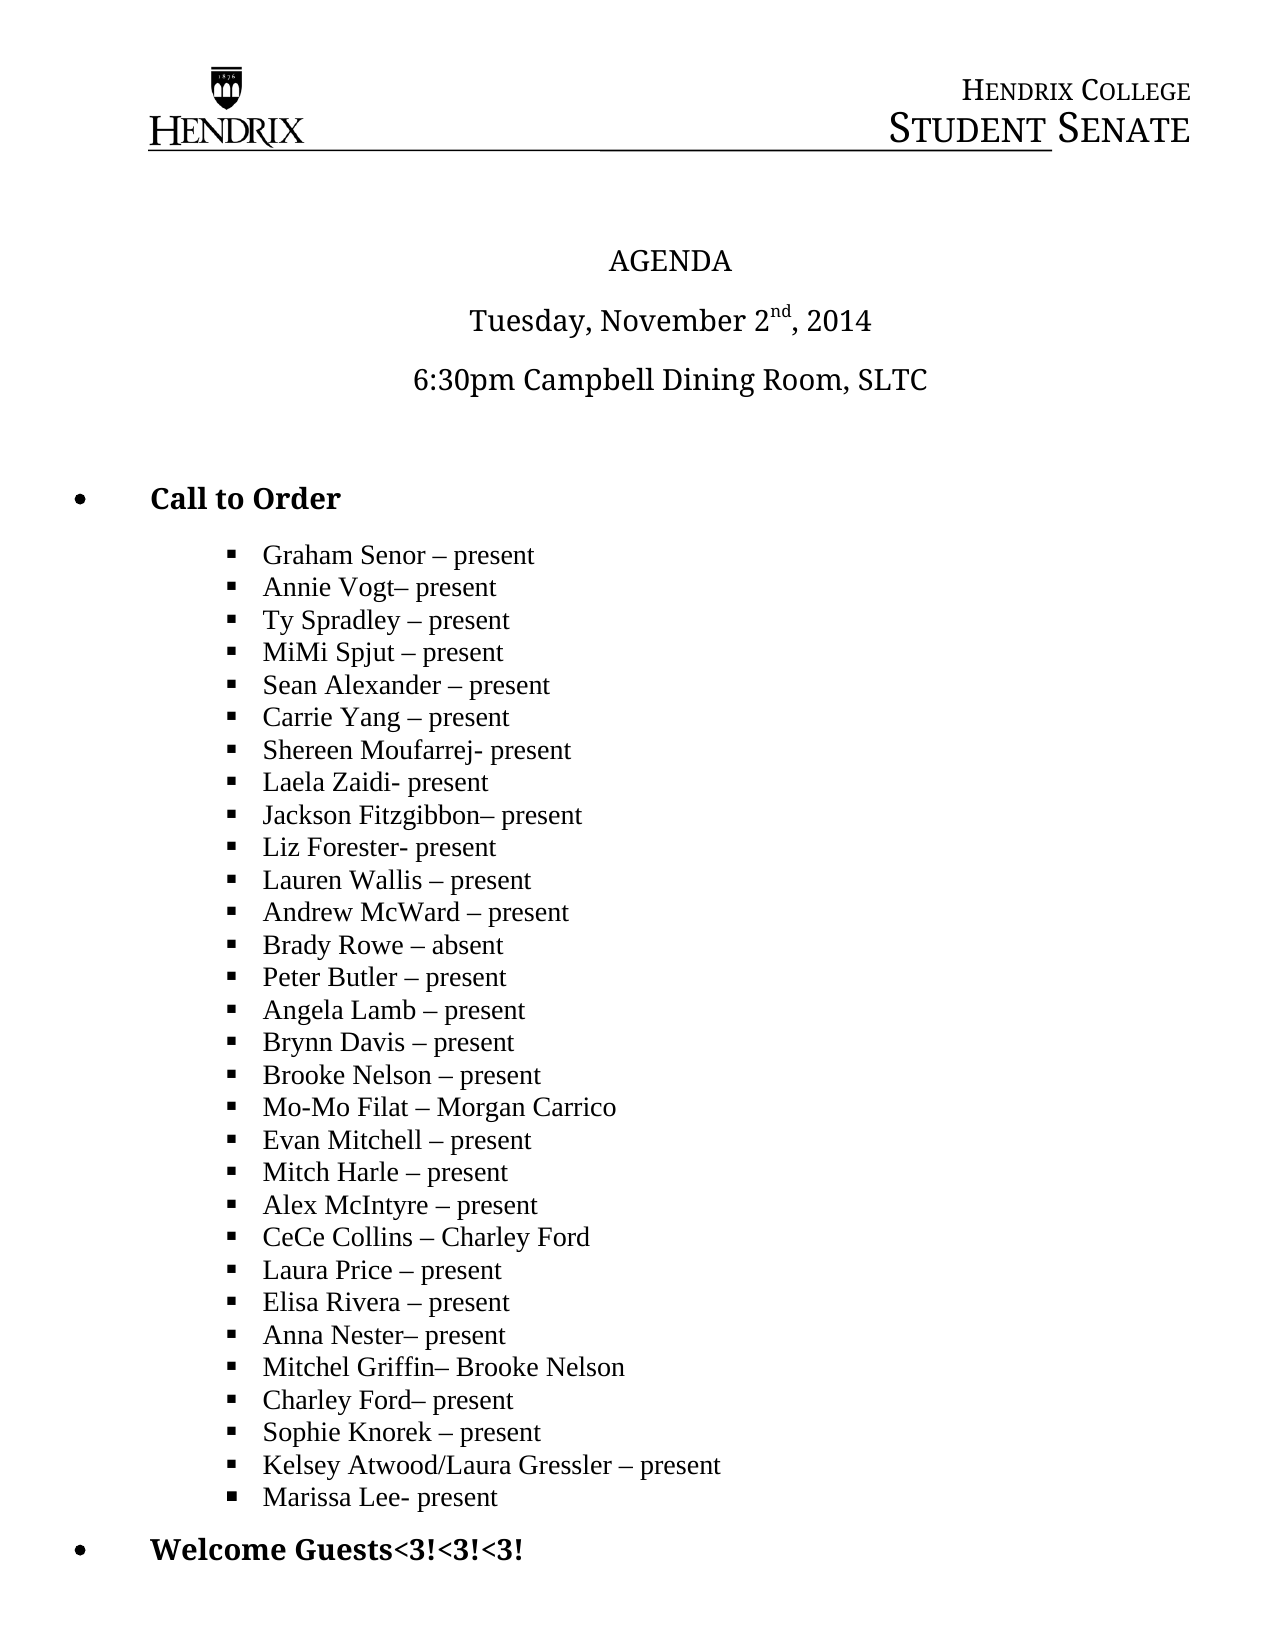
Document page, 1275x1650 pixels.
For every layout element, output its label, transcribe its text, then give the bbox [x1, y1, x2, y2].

list CeCe Collins – Charley Ford [225, 1220, 1191, 1253]
list Call to Order [75, 478, 1191, 518]
list Angela Lamb – present [225, 993, 1191, 1025]
list Peter Butler – present [225, 960, 1191, 993]
list Mitchel Griffin– Brooke Nelson [225, 1350, 1191, 1383]
text AGENDA [150, 240, 1191, 280]
text 6:30pm Campbell Dining Room, SLTC [150, 359, 1191, 399]
list Brooke Nelson – present [225, 1058, 1191, 1090]
list Jackson Fitzgibbon– present [225, 798, 1191, 830]
list Graham Senor – present [225, 538, 1191, 570]
list Brady Rowe – absent [225, 928, 1191, 960]
list Lauren Wallis – present [225, 863, 1191, 895]
picture [146, 64, 306, 149]
list Ty Spradley – present [225, 603, 1191, 635]
text Tuesday, November 2nd, 2014 [150, 300, 1191, 339]
list Sean Alexander – present [225, 668, 1191, 700]
list MiMi Spjut – present [225, 635, 1191, 668]
list Mo-Mo Filat – Morgan Carrico [225, 1090, 1191, 1123]
list Carrie Yang – present [225, 700, 1191, 733]
list Liz Forester- present [225, 830, 1191, 863]
list Laura Price – present [225, 1253, 1191, 1285]
list Elisa Rivera – present [225, 1285, 1191, 1318]
list Kelsey Atwood/Laura Gressler – present [225, 1448, 1191, 1480]
list Anna Nester– present [225, 1318, 1191, 1350]
list Brynn Davis – present [225, 1025, 1191, 1058]
list Alex McIntyre – present [225, 1188, 1191, 1220]
list Charley Ford– present [225, 1383, 1191, 1415]
list Evan Mitchell – present [225, 1123, 1191, 1155]
list Laela Zaidi- present [225, 765, 1191, 798]
list Annie Vogt– present [225, 570, 1191, 603]
list Shereen Moufarrej- present [225, 733, 1191, 765]
list Welcome Guests<3!<3!<3! [75, 1529, 1191, 1569]
list Mitch Harle – present [225, 1155, 1191, 1188]
list Sophie Knorek – present [225, 1415, 1191, 1448]
list Andrew McWard – present [225, 895, 1191, 928]
list Marissa Lee- present [225, 1480, 1191, 1513]
